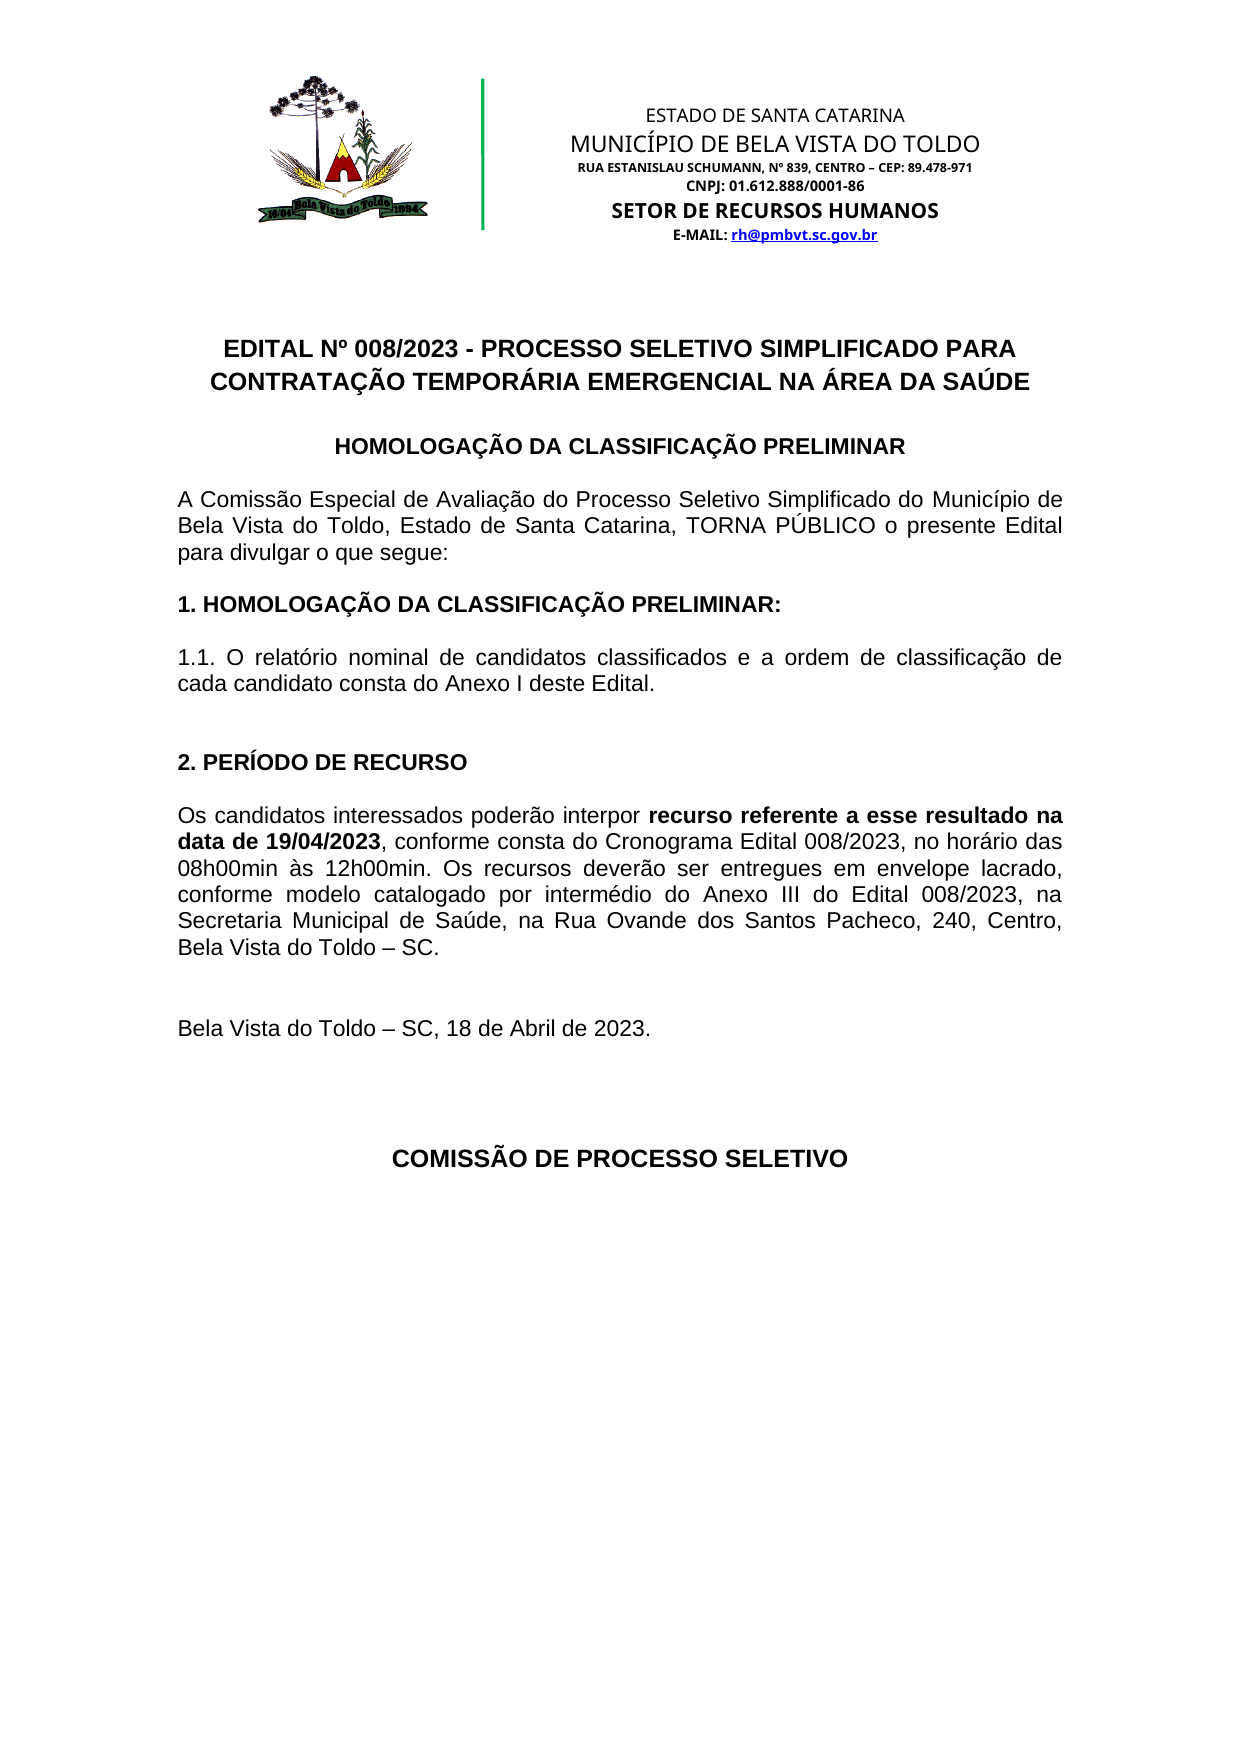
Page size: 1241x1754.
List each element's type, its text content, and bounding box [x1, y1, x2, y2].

picture [256, 76, 430, 225]
text Os candidatos interessados poderão interpor recurso referente a esse resultado na data de 19/04/2023, conforme consta do Cronograma Edital 008/2023, no horário das 08h00min às 12h00min. Os recursos deverão ser entregues em envelope lacrado, conforme modelo catalogado por intermédio do Anexo III do Edital 008/2023, na Secretaria Municipal de Saúde, na Rua Ovande dos Santos Pacheco, 240, Centro, Bela Vista do Toldo – SC. [177, 802, 1063, 960]
text HOMOLOGAÇÃO DA CLASSIFICAÇÃO PRELIMINAR [177, 433, 1063, 459]
text 1. HOMOLOGAÇÃO DA CLASSIFICAÇÃO PRELIMINAR: [177, 591, 1063, 617]
title COMISSÃO DE PROCESSO SELETIVO [177, 1144, 1063, 1172]
text EDITAL Nº 008/2023 - PROCESSO SELETIVO SIMPLIFICADO PARA CONTRATAÇÃO TEMPORÁRIA EMERGENCIAL NA ÁREA DA SAÚDE [177, 334, 1063, 396]
text 1.1. O relatório nominal de candidatos classificados e a ordem de classificação de cada candidato consta do Anexo I deste Edital. [177, 644, 1063, 697]
text A Comissão Especial de Avaliação do Processo Seletivo Simplificado do Município de Bela Vista do Toldo, Estado de Santa Catarina, TORNA PÚBLICO o presente Edital para divulgar o que segue: [177, 486, 1063, 565]
text 2. PERÍODO DE RECURSO [177, 749, 1063, 776]
text Bela Vista do Toldo – SC, 18 de Abril de 2023. [177, 1015, 1063, 1042]
